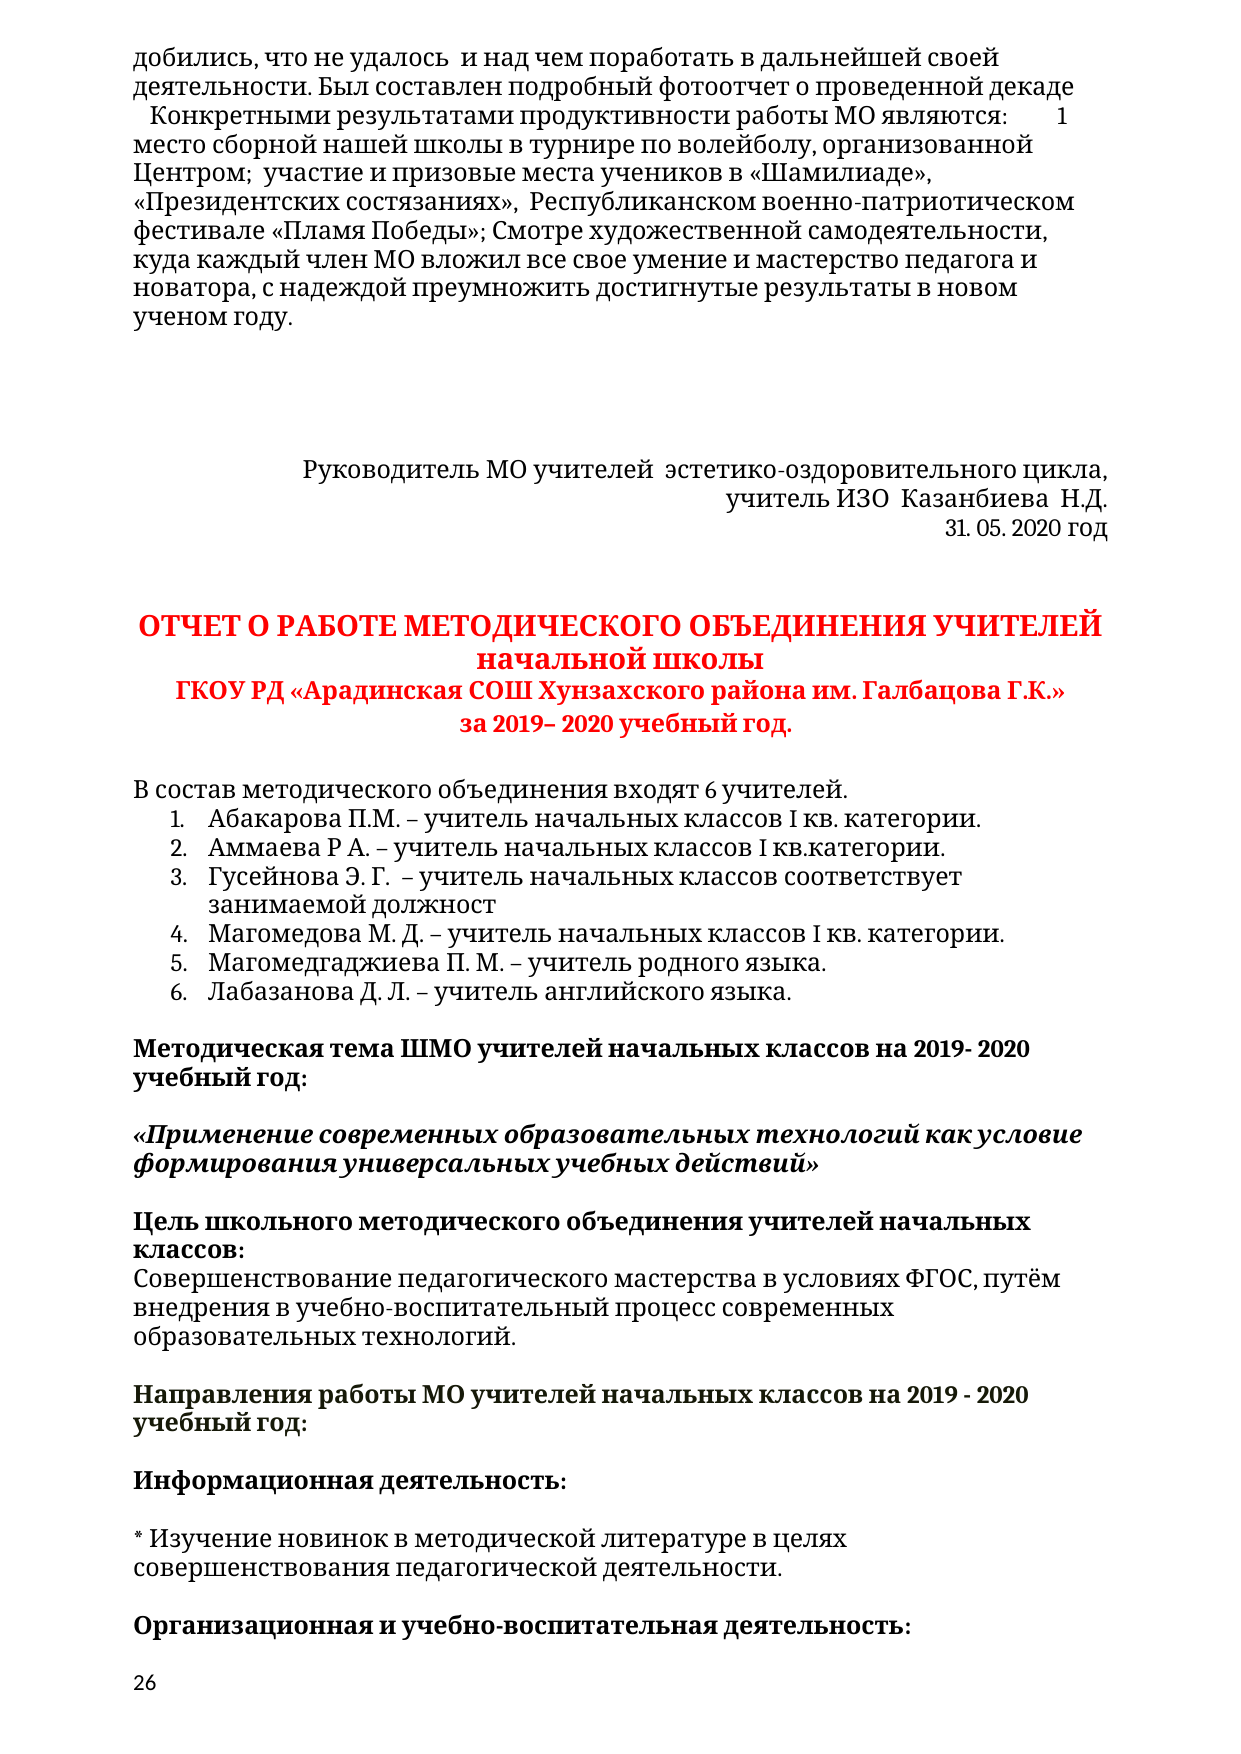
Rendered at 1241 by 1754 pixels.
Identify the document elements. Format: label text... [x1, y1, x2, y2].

text Организационная и учебно-воспитательная деятельность: [133, 1612, 1107, 1641]
list Аммаева Р А. – учитель начальных классов I кв.категории. [170, 834, 1107, 863]
subtitle начальной школы [133, 643, 1107, 677]
text Совершенствование педагогического мастерства в условиях ФГОС, путём внедрения в учебно-воспитательный процесс современных образовательных технологий. [133, 1265, 1107, 1351]
subtitle ОТЧЕТ О РАБОТЕ МЕТОДИЧЕСКОГО ОБЪЕДИНЕНИЯ УЧИТЕЛЕЙ [133, 610, 1107, 643]
text за 2019– 2020 учебный год. [133, 710, 1107, 739]
list Магомедова М. Д. – учитель начальных классов I кв. категории. [170, 920, 1107, 949]
text Направления работы МО учителей начальных классов на 2019 - 2020 учебный год: [133, 1381, 1107, 1438]
list Лабазанова Д. Л. – учитель английского языка. [170, 978, 1107, 1006]
list Гусейнова Э. Г. – учитель начальных классов соответствует занимаемой должност [170, 863, 1107, 920]
list Магомедгаджиева П. М. – учитель родного языка. [170, 949, 1107, 978]
text В состав методического объединения входят 6 учителей. [133, 776, 1107, 805]
text Методическая тема ШМО учителей начальных классов на 2019- 2020 учебный год: [307, 1035, 1107, 1093]
text 31. 05. 2020 год [133, 514, 1107, 543]
list Абакарова П.М. – учитель начальных классов I кв. категории. [170, 805, 1107, 834]
text Информационная деятельность: [133, 1467, 1107, 1496]
text Цель школьного методического объединения учителей начальных классов: [133, 1208, 1107, 1265]
text Конкретными результатами продуктивности работы МО являются: 1 место сборной нашей школы в турнире по волейболу, организованной Центром; участие и призовые места учеников в «Шамилиаде», «Президентских состязаниях», Республиканском военно-патриотическом фестивале «Пламя Победы»; Смотре художественной самодеятельности, куда каждый член МО вложил все свое умение и мастерство педагога и новатора, с надеждой преумножить достигнутые результаты в новом ученом году. [133, 102, 1107, 332]
text ГКОУ РД «Арадинская СОШ Хунзахского района им. Галбацова Г.К.» [133, 677, 1107, 706]
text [133, 44, 1107, 102]
text Руководитель МО учителей эстетико-оздоровительного цикла, учитель ИЗО Казанбиева Н.Д. [133, 456, 1107, 514]
text «Применение современных образовательных технологий как условие формирования универсальных учебных действий» [819, 1121, 1107, 1179]
text * Изучение новинок в методической литературе в целях совершенствования педагогической деятельности. [133, 1525, 1107, 1583]
